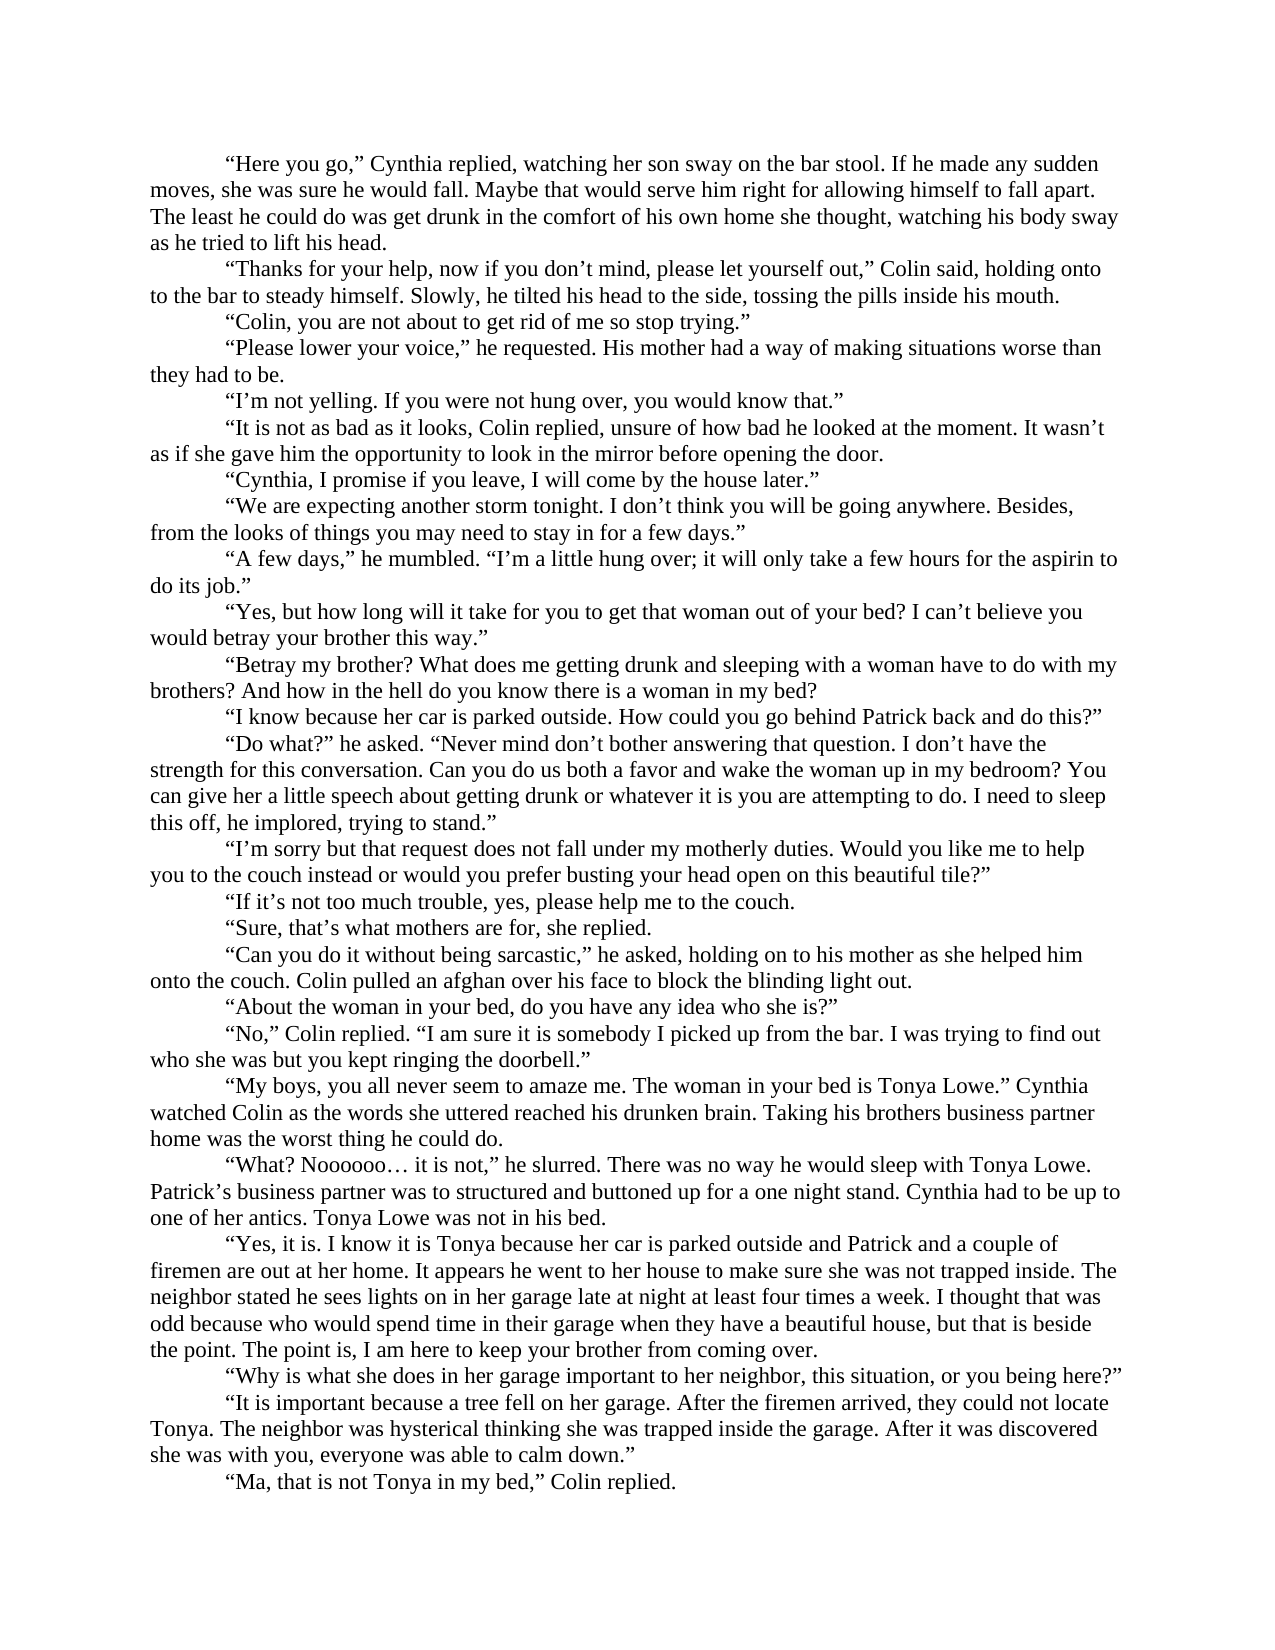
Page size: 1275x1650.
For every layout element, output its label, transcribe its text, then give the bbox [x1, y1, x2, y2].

text “I know because her car is parked outside. How could you go behind Patrick back and do this?” [150, 703, 1125, 730]
text “Can you do it without being sarcastic,” he asked, holding on to his mother as she helped him onto the couch. Colin pulled an afghan over his face to block the blinding light out. [150, 941, 1125, 993]
text “What? Noooooo… it is not,” he slurred. There was no way he would sleep with Tonya Lowe. Patrick’s business partner was to structured and buttoned up for a one night stand. Cynthia had to be up to one of her antics. Tonya Lowe was not in his bed. [150, 1151, 1125, 1231]
text “I’m sorry but that request does not fall under my motherly duties. Would you like me to help you to the couch instead or would you prefer busting your head open on this beautiful tile?” [150, 835, 1125, 888]
text “My boys, you all never seem to amaze me. The woman in your bed is Tonya Lowe.” Cynthia watched Colin as the words she uttered reached his drunken brain. Taking his brothers business partner home was the worst thing he could do. [150, 1072, 1125, 1151]
text “Yes, it is. I know it is Tonya because her car is parked outside and Patrick and a couple of firemen are out at her home. It appears he went to her house to make sure she was not trapped inside. The neighbor stated he sees lights on in her garage late at night at least four times a week. I thought that was odd because who would spend time in their garage when they have a beautiful house, but that is beside the point. The point is, I am here to keep your brother from coming over. [150, 1231, 1125, 1362]
text “Thanks for your help, now if you don’t mind, please let yourself out,” Colin said, holding onto to the bar to steady himself. Slowly, he tilted his head to the side, tossing the pills inside his mouth. [150, 255, 1125, 308]
text “A few days,” he mumbled. “I’m a little hung over; it will only take a few hours for the aspirin to do its job.” [150, 545, 1125, 598]
text “Do what?” he asked. “Never mind don’t bother answering that question. I don’t have the strength for this conversation. Can you do us both a favor and wake the woman up in my bedroom? You can give her a little speech about getting drunk or whatever it is you are attempting to do. I need to sleep this off, he implored, trying to stand.” [150, 730, 1125, 835]
text “Please lower your voice,” he requested. His mother had a way of making situations worse than they had to be. [150, 334, 1125, 387]
text “Betray my brother? What does me getting drunk and sleeping with a woman have to do with my brothers? And how in the hell do you know there is a woman in my bed? [150, 651, 1125, 703]
text “Ma, that is not Tonya in my bed,” Colin replied. [150, 1468, 1125, 1494]
text “Here you go,” Cynthia replied, watching her son sway on the bar stool. If he made any sudden moves, she was sure he would fall. Maybe that would serve him right for allowing himself to fall apart. The least he could do was get drunk in the comfort of his own home she thought, watching his body sway as he tried to lift his head. [150, 150, 1125, 255]
text “It is not as bad as it looks, Colin replied, unsure of how bad he looked at the moment. It wasn’t as if she gave him the opportunity to look in the mirror before opening the door. [150, 413, 1125, 466]
text “About the woman in your bed, do you have any idea who she is?” [150, 993, 1125, 1020]
text “Yes, but how long will it take for you to get that woman out of your bed? I can’t believe you would betray your brother this way.” [150, 598, 1125, 651]
text “Cynthia, I promise if you leave, I will come by the house later.” [150, 466, 1125, 493]
text “No,” Colin replied. “I am sure it is somebody I picked up from the bar. I was trying to find out who she was but you kept ringing the doorbell.” [150, 1020, 1125, 1072]
text “I’m not yelling. If you were not hung over, you would know that.” [150, 387, 1125, 413]
text “Sure, that’s what mothers are for, she replied. [150, 914, 1125, 941]
text “Colin, you are not about to get rid of me so stop trying.” [150, 308, 1125, 334]
text “We are expecting another storm tonight. I don’t think you will be going anywhere. Besides, from the looks of things you may need to stay in for a few days.” [150, 493, 1125, 545]
text “Why is what she does in her garage important to her neighbor, this situation, or you being here?” [150, 1362, 1125, 1389]
text “If it’s not too much trouble, yes, please help me to the couch. [150, 888, 1125, 914]
text “It is important because a tree fell on her garage. After the firemen arrived, they could not locate Tonya. The neighbor was hysterical thinking she was trapped inside the garage. After it was discovered she was with you, everyone was able to calm down.” [150, 1389, 1125, 1468]
